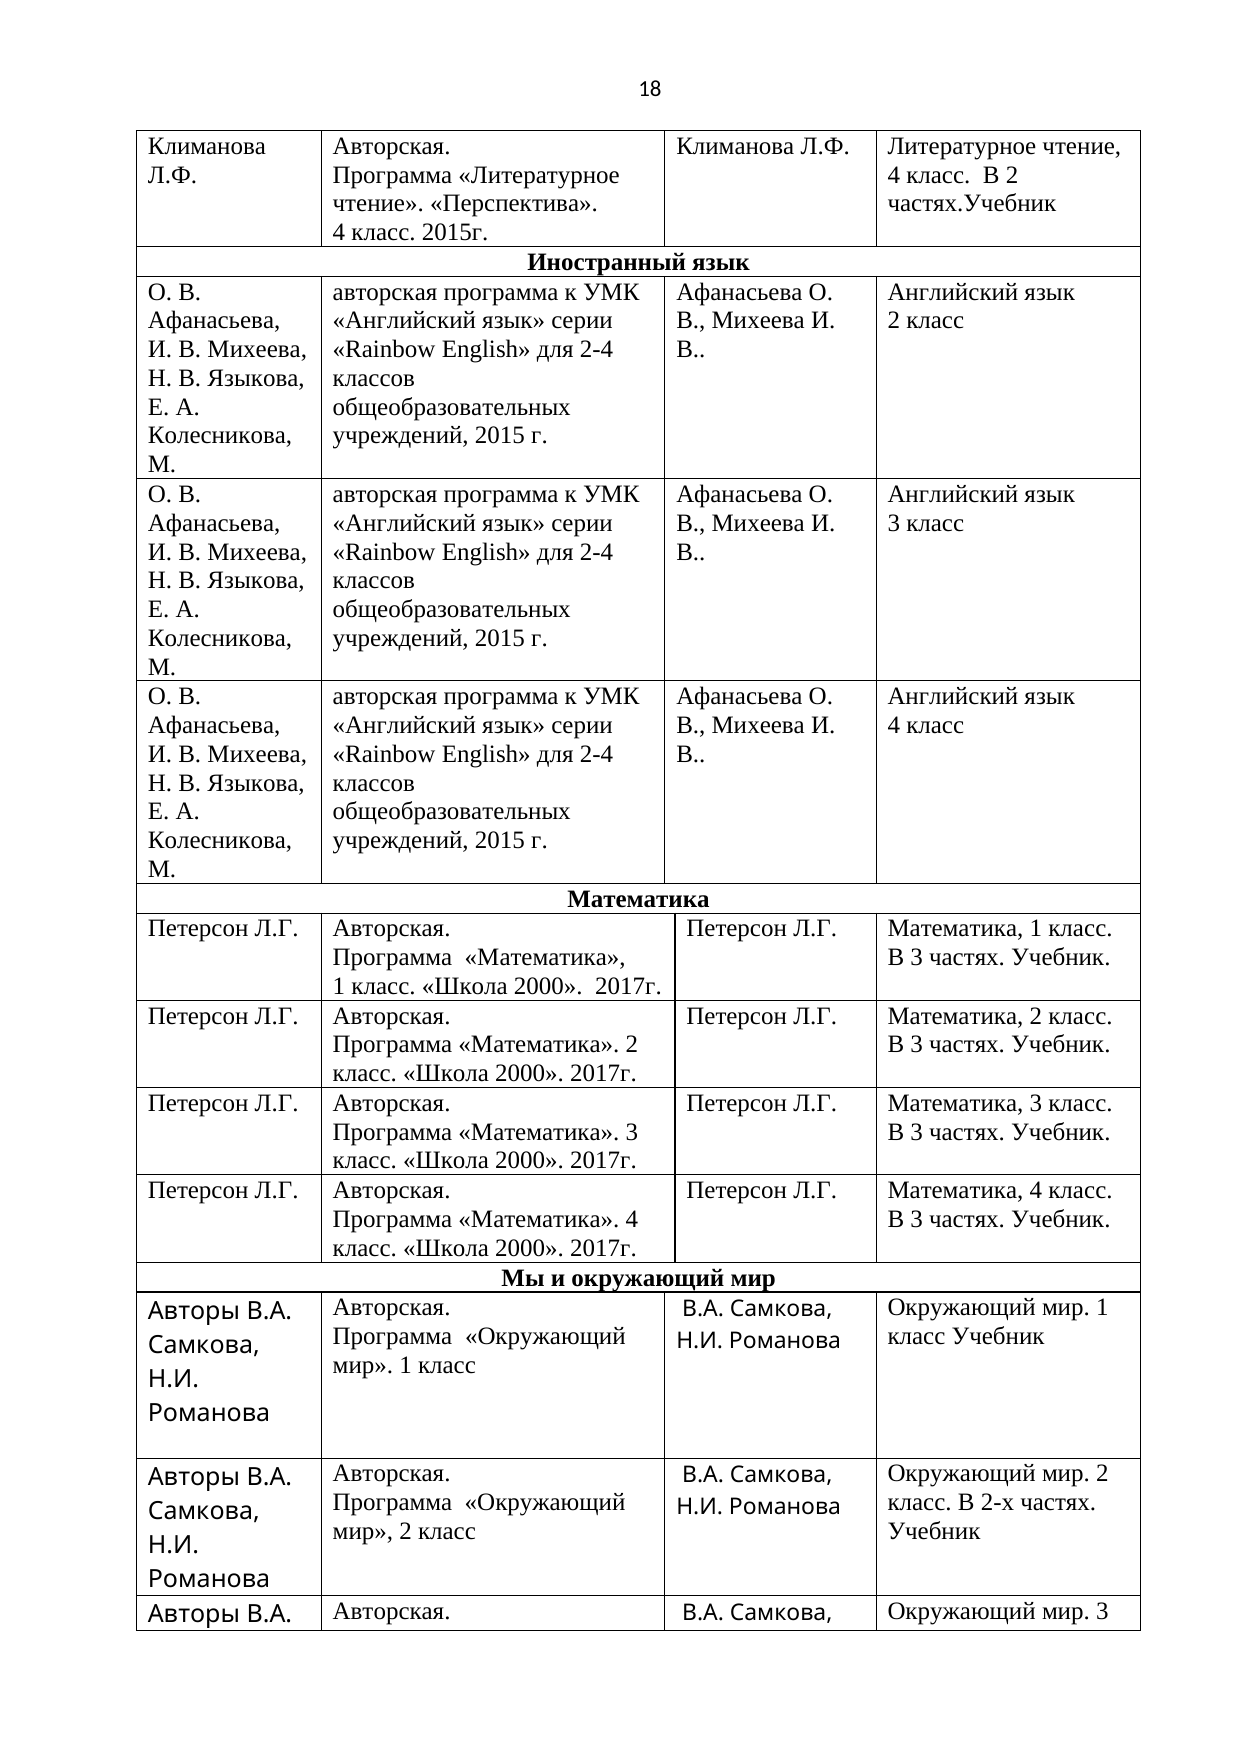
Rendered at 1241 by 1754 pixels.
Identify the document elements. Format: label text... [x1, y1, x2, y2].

table_cell Английский язык 3 класс [877, 479, 1140, 680]
table_cell Авторская. Программа «Математика». 4 класс. «Школа 2000». 2017г. [322, 1175, 674, 1262]
table_cell Математика, 3 класс. В 3 частях. Учебник. [877, 1088, 1140, 1174]
table_cell В.А. Самкова, Н.И. Романова [665, 1459, 876, 1595]
table_cell Климанова Л.Ф. [137, 131, 321, 246]
table_cell Авторы В.А. Самкова, Н.И. Романова [137, 1459, 321, 1595]
table_cell Авторская. Программа «Окружающий мир», 2 класс [322, 1459, 664, 1595]
table_cell О. В. Афанасьева, И. В. Михеева, Н. В. Языкова, Е. А. Колесникова, М. [137, 681, 321, 883]
table_cell авторская программа к УМК «Английский язык» серии «Rainbow English» для 2-4 классов общеобразовательных учреждений, 2015 г. [322, 479, 664, 680]
table_cell Авторская. Программа «Литературное чтение». «Перспектива». 4 класс. 2015г. [322, 131, 664, 246]
table_cell Литературное чтение, 4 класс. В 2 частях.Учебник [877, 131, 1140, 246]
table_cell Петерсон Л.Г. [676, 1088, 876, 1174]
table_cell авторская программа к УМК «Английский язык» серии «Rainbow English» для 2-4 классов общеобразовательных учреждений, 2015 г. [322, 277, 664, 478]
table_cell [665, 1596, 876, 1630]
table_cell Авторы В.А. Самкова, Н.И. Романова [137, 1293, 321, 1457]
table_cell Математика, 1 класс. В 3 частях. Учебник. [877, 914, 1140, 1000]
table_cell О. В. Афанасьева, И. В. Михеева, Н. В. Языкова, Е. А. Колесникова, М. [137, 479, 321, 680]
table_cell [322, 1596, 664, 1630]
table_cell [137, 1596, 321, 1630]
table_cell Афанасьева О. В., Михеева И. В.. [665, 681, 876, 883]
table_cell Авторская. Программа «Математика». 3 класс. «Школа 2000». 2017г. [322, 1088, 674, 1174]
table_cell Петерсон Л.Г. [137, 1175, 321, 1262]
table_cell Климанова Л.Ф. [665, 131, 876, 246]
table_cell Окружающий мир. 2 класс. В 2-х частях. Учебник [877, 1459, 1140, 1595]
table_cell Афанасьева О. В., Михеева И. В.. [665, 277, 876, 478]
table_cell Авторская. Программа «Окружающий мир». 1 класс [322, 1293, 664, 1457]
table_cell Авторская. Программа «Математика». 2 класс. «Школа 2000». 2017г. [322, 1001, 674, 1087]
table_cell Иностранный язык [137, 247, 1140, 276]
table_cell Петерсон Л.Г. [676, 1175, 876, 1262]
table_cell Петерсон Л.Г. [137, 1001, 321, 1087]
table_cell Математика, 4 класс. В 3 частях. Учебник. [877, 1175, 1140, 1262]
table_cell Афанасьева О. В., Михеева И. В.. [665, 479, 876, 680]
table_cell Мы и окружающий мир [137, 1263, 1140, 1291]
table_cell В.А. Самкова, Н.И. Романова [665, 1293, 876, 1457]
table_cell Петерсон Л.Г. [676, 914, 876, 1000]
table_cell Петерсон Л.Г. [676, 1001, 876, 1087]
table_cell Английский язык 4 класс [877, 681, 1140, 883]
table_cell Петерсон Л.Г. [137, 1088, 321, 1174]
table_cell авторская программа к УМК «Английский язык» серии «Rainbow English» для 2-4 классов общеобразовательных учреждений, 2015 г. [322, 681, 664, 883]
table_cell Окружающий мир. 1 класс Учебник [877, 1293, 1140, 1457]
table_cell Математика, 2 класс. В 3 частях. Учебник. [877, 1001, 1140, 1087]
table_cell Математика [137, 884, 1140, 912]
table_cell Авторская. Программа «Математика», 1 класс. «Школа 2000». 2017г. [322, 914, 674, 1000]
table_cell Петерсон Л.Г. [137, 914, 321, 1000]
table_cell О. В. Афанасьева, И. В. Михеева, Н. В. Языкова, Е. А. Колесникова, М. [137, 277, 321, 478]
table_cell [877, 1596, 1140, 1630]
table_cell Английский язык 2 класс [877, 277, 1140, 478]
